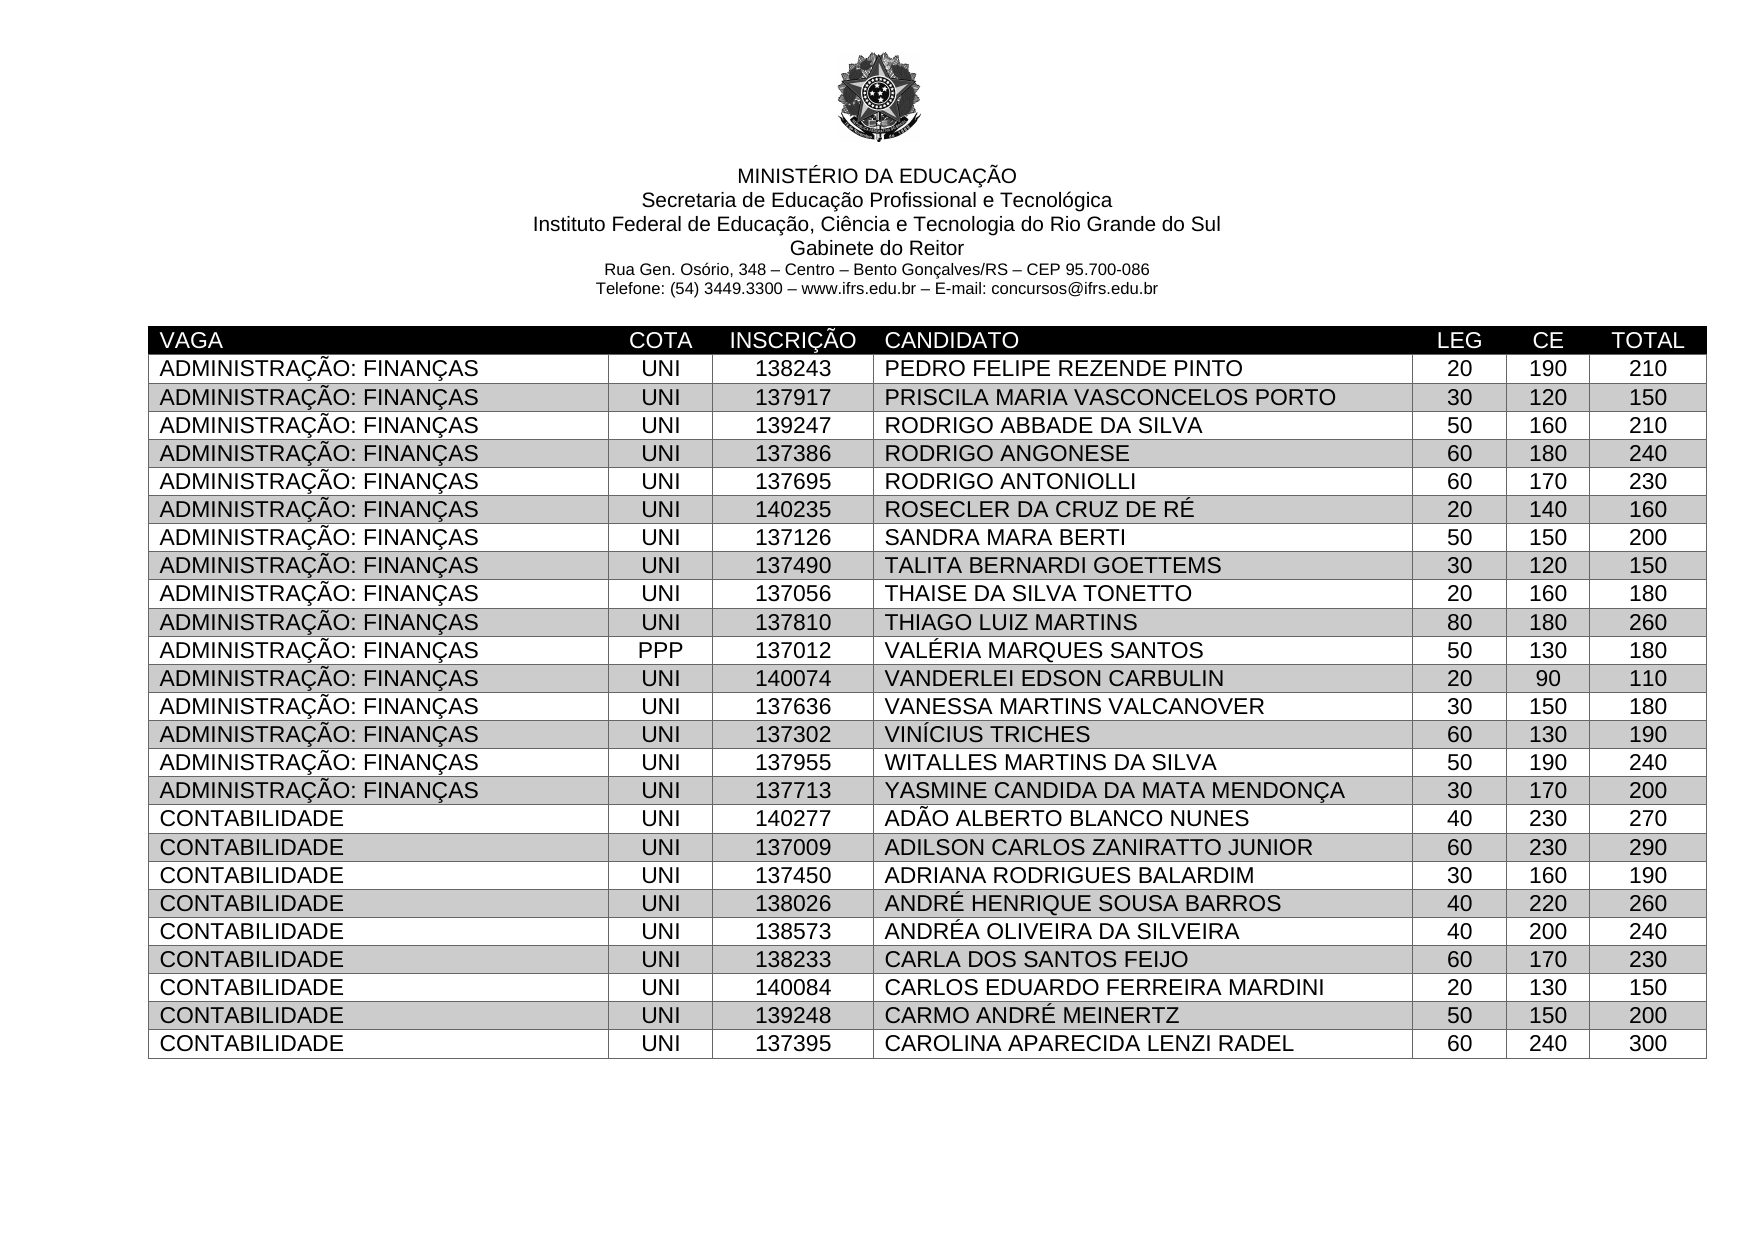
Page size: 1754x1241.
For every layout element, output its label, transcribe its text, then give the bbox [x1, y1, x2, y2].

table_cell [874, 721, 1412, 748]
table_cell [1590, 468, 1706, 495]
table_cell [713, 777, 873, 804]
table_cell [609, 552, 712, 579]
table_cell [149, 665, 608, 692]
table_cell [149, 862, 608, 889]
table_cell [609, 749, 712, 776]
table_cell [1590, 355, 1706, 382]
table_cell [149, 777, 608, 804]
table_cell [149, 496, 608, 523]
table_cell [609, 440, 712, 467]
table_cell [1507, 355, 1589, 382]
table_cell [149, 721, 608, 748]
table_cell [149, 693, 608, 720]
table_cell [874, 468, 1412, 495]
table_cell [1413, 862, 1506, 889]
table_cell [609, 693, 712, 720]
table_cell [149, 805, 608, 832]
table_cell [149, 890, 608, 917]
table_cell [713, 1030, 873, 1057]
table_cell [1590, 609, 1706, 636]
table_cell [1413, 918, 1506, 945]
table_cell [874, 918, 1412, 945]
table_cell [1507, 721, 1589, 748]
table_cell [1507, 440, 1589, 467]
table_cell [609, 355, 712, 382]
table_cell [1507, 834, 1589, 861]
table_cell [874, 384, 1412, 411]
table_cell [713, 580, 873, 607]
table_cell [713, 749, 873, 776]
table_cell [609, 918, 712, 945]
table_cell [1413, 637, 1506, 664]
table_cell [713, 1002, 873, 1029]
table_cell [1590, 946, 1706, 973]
table_header TOTAL [1590, 327, 1706, 354]
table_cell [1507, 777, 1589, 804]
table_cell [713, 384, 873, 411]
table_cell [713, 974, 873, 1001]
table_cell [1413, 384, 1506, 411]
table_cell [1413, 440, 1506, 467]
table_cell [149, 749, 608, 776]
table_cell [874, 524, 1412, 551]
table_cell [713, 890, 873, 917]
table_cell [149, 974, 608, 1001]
table_header VAGA [149, 327, 608, 354]
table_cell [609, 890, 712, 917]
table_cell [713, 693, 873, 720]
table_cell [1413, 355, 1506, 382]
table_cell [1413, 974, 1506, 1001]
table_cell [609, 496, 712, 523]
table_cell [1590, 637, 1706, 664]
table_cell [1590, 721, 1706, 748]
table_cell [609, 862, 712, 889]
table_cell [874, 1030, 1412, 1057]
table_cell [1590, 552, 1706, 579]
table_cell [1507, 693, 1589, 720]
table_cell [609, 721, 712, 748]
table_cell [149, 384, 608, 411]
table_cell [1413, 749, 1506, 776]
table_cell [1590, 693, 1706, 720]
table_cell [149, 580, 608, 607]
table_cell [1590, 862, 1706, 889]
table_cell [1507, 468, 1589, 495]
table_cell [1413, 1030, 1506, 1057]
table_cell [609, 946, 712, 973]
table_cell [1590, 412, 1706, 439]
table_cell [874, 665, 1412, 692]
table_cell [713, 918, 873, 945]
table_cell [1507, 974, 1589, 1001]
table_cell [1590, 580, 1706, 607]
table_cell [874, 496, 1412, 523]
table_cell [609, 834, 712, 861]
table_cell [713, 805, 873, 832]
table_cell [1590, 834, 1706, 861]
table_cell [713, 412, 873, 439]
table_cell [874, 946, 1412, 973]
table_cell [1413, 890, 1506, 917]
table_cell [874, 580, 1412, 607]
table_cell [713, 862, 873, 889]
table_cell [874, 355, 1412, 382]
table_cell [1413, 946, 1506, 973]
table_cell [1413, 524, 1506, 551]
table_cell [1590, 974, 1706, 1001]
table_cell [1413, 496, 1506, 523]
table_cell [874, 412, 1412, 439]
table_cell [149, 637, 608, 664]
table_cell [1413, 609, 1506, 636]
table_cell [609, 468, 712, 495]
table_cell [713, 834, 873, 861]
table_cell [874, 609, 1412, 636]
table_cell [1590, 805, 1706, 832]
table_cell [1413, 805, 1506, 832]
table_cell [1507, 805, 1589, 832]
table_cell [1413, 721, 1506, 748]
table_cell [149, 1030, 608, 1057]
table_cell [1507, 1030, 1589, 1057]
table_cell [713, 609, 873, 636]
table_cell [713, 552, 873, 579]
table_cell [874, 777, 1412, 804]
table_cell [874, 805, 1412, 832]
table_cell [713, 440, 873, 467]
table_header LEG [1413, 327, 1506, 354]
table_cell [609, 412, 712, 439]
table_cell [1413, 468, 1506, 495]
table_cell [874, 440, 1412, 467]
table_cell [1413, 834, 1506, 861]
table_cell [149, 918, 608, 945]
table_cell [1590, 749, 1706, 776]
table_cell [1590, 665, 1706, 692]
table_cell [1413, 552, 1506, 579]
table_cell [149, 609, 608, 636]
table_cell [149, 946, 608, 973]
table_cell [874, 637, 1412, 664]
table_header COTA [609, 327, 712, 354]
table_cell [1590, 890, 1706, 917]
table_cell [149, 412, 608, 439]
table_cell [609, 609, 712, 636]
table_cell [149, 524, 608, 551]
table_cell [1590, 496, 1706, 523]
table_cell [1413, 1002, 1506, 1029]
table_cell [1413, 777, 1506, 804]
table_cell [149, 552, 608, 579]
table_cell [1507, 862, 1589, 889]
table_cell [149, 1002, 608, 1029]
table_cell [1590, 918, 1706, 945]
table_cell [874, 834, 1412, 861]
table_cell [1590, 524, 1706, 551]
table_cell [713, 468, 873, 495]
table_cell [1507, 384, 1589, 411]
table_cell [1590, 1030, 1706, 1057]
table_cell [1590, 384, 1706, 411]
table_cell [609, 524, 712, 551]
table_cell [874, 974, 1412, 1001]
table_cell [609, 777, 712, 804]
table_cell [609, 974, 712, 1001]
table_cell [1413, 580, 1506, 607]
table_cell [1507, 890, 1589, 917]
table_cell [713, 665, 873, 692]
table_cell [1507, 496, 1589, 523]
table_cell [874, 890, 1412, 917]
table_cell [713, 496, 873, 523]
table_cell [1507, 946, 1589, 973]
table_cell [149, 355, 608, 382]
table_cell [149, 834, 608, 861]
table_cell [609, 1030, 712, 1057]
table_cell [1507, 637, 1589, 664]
picture [837, 52, 921, 142]
table_header CE [1507, 327, 1589, 354]
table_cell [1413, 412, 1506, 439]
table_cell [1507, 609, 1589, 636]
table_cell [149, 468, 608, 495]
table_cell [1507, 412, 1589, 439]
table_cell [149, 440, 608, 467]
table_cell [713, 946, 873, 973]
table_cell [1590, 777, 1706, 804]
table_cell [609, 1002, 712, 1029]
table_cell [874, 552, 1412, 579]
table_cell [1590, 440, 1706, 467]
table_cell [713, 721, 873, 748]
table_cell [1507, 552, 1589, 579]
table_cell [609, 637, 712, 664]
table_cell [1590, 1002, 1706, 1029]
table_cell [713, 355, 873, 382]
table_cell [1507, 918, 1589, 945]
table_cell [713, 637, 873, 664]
table_header INSCRIÇÃO [713, 327, 873, 354]
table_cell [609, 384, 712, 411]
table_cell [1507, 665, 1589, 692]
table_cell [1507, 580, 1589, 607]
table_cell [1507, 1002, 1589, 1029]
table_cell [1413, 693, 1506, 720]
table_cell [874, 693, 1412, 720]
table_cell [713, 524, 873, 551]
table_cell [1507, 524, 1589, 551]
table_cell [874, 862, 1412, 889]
table_header CANDIDATO [874, 327, 1412, 354]
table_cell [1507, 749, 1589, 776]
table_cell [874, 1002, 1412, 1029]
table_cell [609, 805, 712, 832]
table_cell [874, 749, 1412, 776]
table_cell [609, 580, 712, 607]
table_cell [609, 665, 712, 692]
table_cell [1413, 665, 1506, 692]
